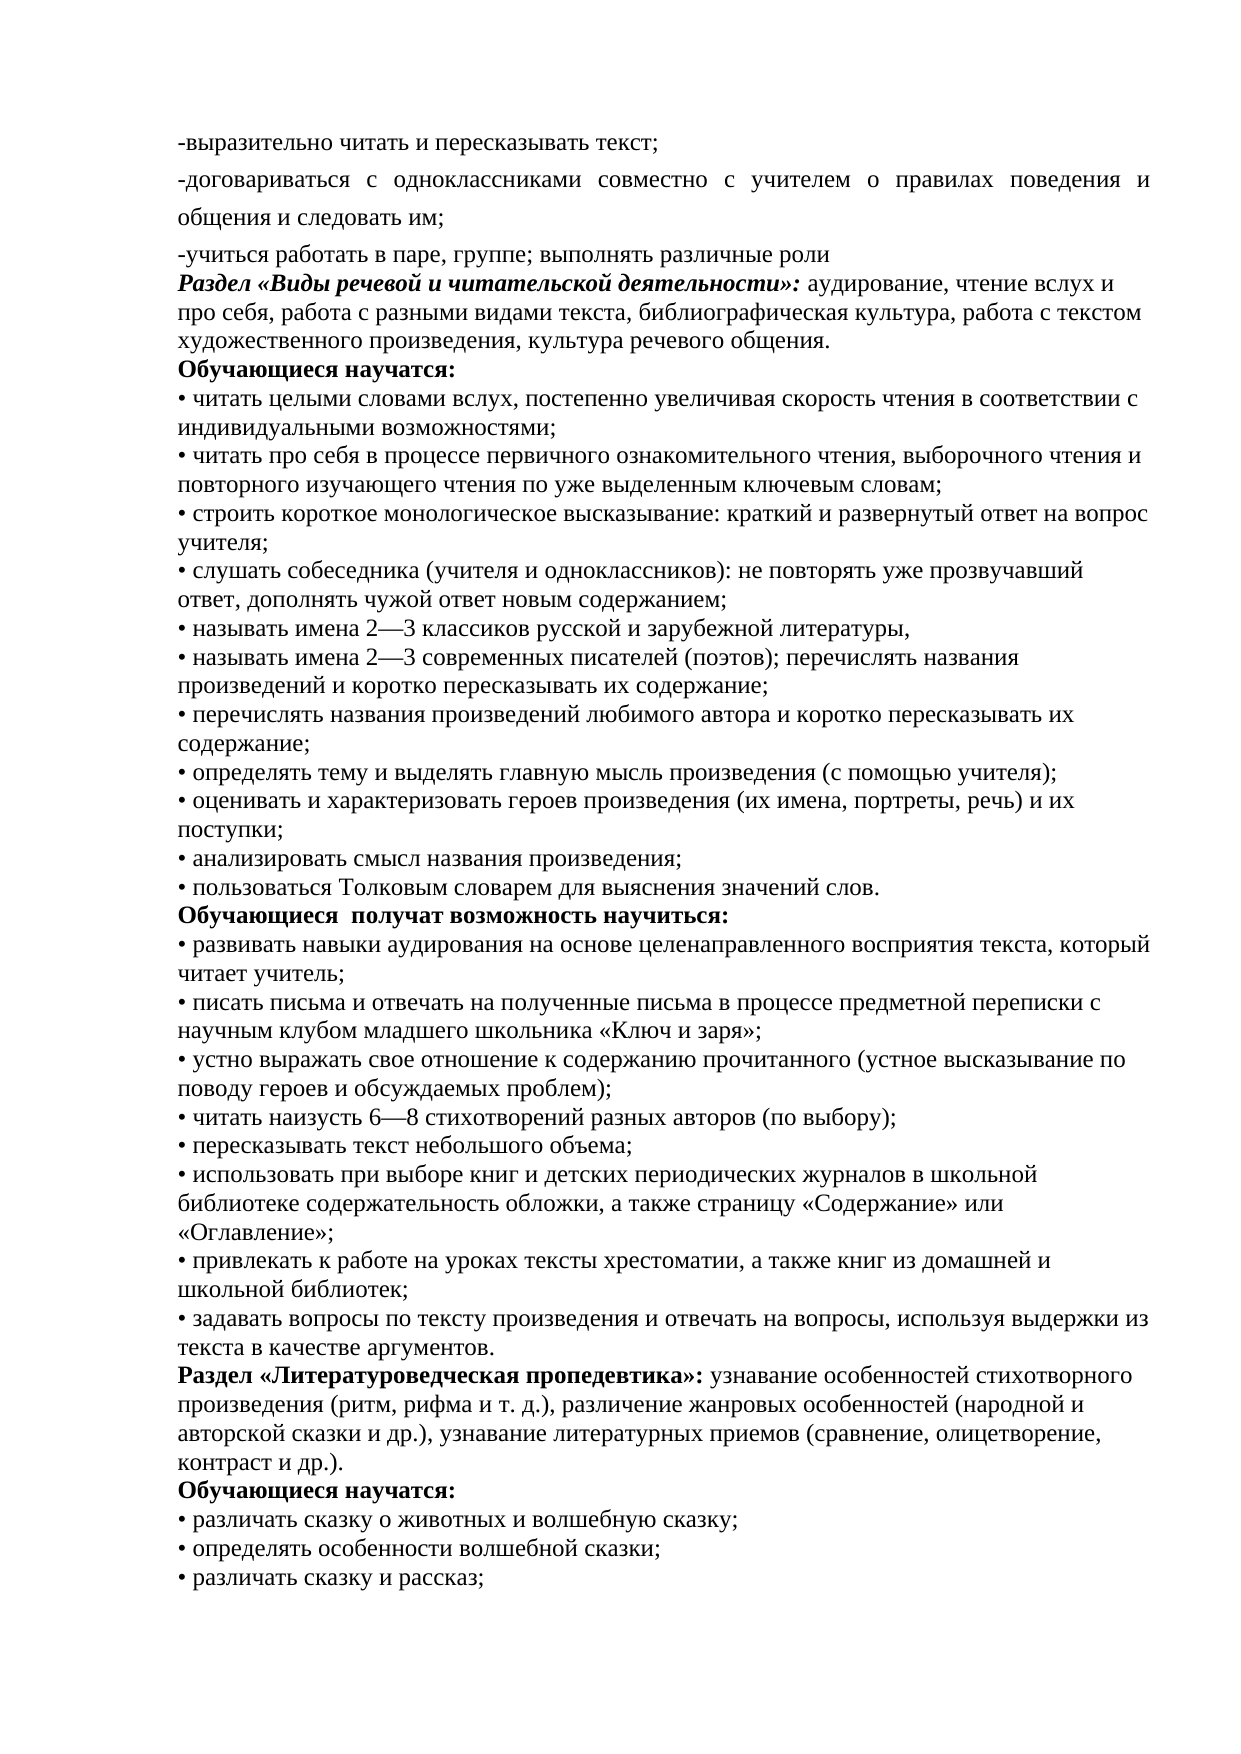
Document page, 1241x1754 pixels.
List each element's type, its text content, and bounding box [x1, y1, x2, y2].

text • писать письма и отвечать на полученные письма в процессе предметной переписки с научным клубом младшего школьника «Ключ и заря»; [177, 987, 1152, 1044]
text • пользоваться Толковым словарем для выяснения значений слов. [177, 872, 1152, 901]
text • различать сказку о животных и волшебную сказку; [177, 1504, 1152, 1533]
text Раздел «Литературоведческая пропедевтика»: узнавание особенностей стихотворного произведения (ритм, рифма и т. д.), различение жанровых особенностей (народной и авторской сказки и др.), узнавание литературных приемов (сравнение, олицетворение, контраст и др.). [177, 1361, 1152, 1476]
text • строить короткое монологическое высказывание: краткий и развернутый ответ на вопрос учителя; [177, 498, 1152, 556]
text • различать сказку и рассказ; [177, 1562, 1152, 1591]
text -договариваться с одноклассниками совместно с учителем о правилах поведения и общения и следовать им; [177, 156, 1152, 231]
text • читать наизусть 6—8 стихотворений разных авторов (по выбору); [177, 1102, 1152, 1131]
text • пересказывать текст небольшого объема; [177, 1131, 1152, 1159]
text • перечислять названия произведений любимого автора и коротко пересказывать их содержание; [177, 699, 1152, 757]
text • называть имена 2—3 классиков русской и зарубежной литературы, [177, 613, 1152, 642]
text • привлекать к работе на уроках тексты хрестоматии, а также книг из домашней и школьной библиотек; [177, 1246, 1152, 1303]
text Обучающиеся получат возможность научиться: [177, 901, 1152, 929]
text -учиться работать в паре, группе; выполнять различные роли [177, 231, 1152, 268]
text • слушать собеседника (учителя и одноклассников): не повторять уже прозвучавший ответ, дополнять чужой ответ новым содержанием; [177, 556, 1152, 613]
text • задавать вопросы по тексту произведения и отвечать на вопросы, используя выдержки из текста в качестве аргументов. [177, 1303, 1152, 1361]
text Раздел «Виды речевой и читательской деятельности»: аудирование, чтение вслух и про себя, работа с разными видами текста, библиографическая культура, работа с текстом художественного произведения, культура речевого общения. [177, 268, 1152, 354]
text • оценивать и характеризовать героев произведения (их имена, портреты, речь) и их поступки; [177, 786, 1152, 843]
text • развивать навыки аудирования на основе целенаправленного восприятия текста, который читает учитель; [177, 929, 1152, 987]
text • устно выражать свое отношение к содержанию прочитанного (устное высказывание по поводу героев и обсуждаемых проблем); [177, 1044, 1152, 1102]
text • называть имена 2—3 современных писателей (поэтов); перечислять названия произведений и коротко пересказывать их содержание; [177, 642, 1152, 699]
text • читать про себя в процессе первичного ознакомительного чтения, выборочного чтения и повторного изучающего чтения по уже выделенным ключевым словам; [177, 441, 1152, 498]
text • определять особенности волшебной сказки; [177, 1533, 1152, 1562]
text • использовать при выборе книг и детских периодических журналов в школьной библиотеке содержательность обложки, а также страницу «Содержание» или «Оглавление»; [177, 1159, 1152, 1246]
text Обучающиеся научатся: [177, 1476, 1152, 1504]
text -выразительно читать и пересказывать текст; [177, 118, 1152, 156]
text • анализировать смысл названия произведения; [177, 843, 1152, 872]
text • читать целыми словами вслух, постепенно увеличивая скорость чтения в соответствии с индивидуальными возможностями; [177, 383, 1152, 441]
text • определять тему и выделять главную мысль произведения (с помощью учителя); [177, 757, 1152, 786]
text Обучающиеся научатся: [177, 354, 1152, 383]
